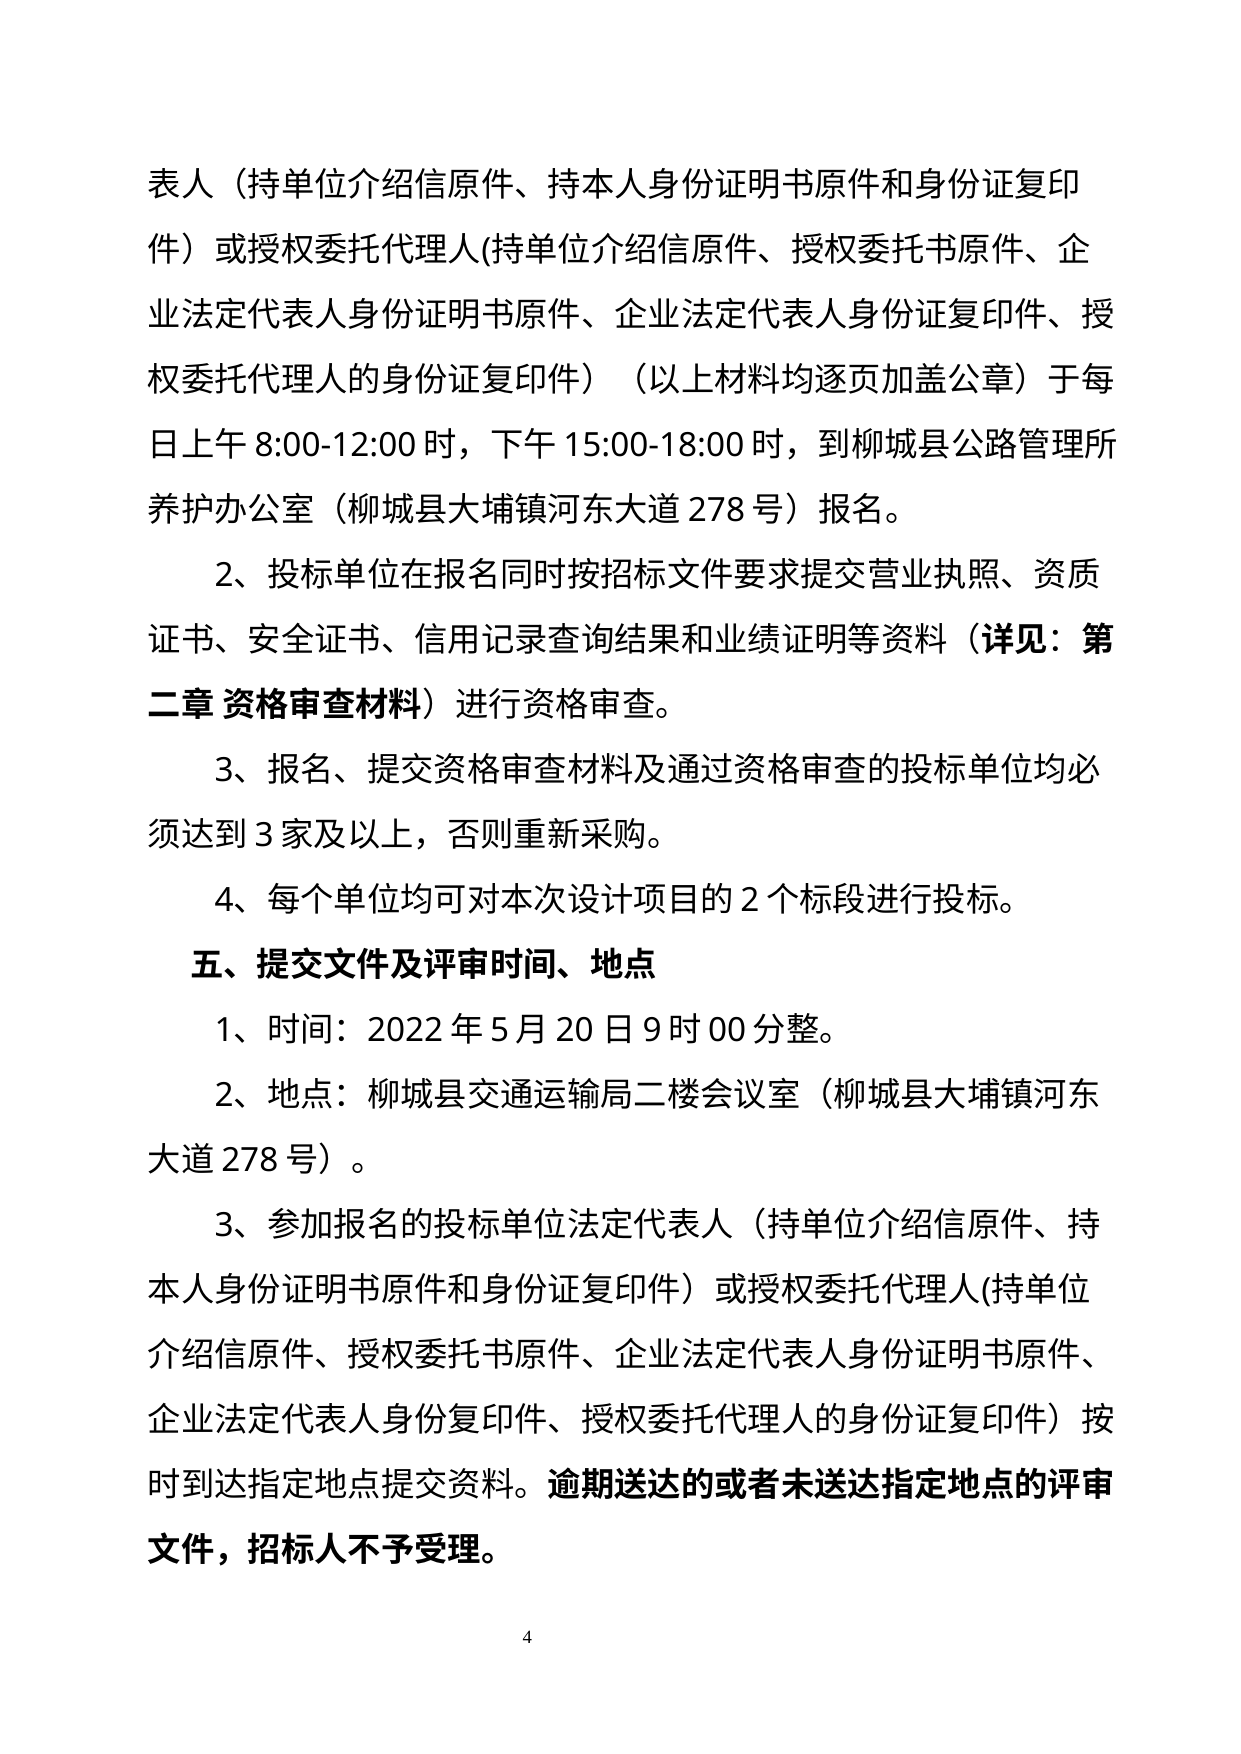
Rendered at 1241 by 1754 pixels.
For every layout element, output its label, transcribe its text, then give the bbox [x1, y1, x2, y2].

text 3、参加报名的投标单位法定代表人（持单位介绍信原件、持本人身份证明书原件和身份证复印件）或授权委托代理人(持单位介绍信原件、授权委托书原件、企业法定代表人身份证明书原件、企业法定代表人身份复印件、授权委托代理人的身份证复印件）按时到达指定地点提交资料。逾期送达的或者未送达指定地点的评审文件，招标人不予受理。 [148, 1189, 1122, 1579]
text 2、投标单位在报名同时按招标文件要求提交营业执照、资质证书、安全证书、信用记录查询结果和业绩证明等资料（详见：第二章 资格审查材料）进行资格审查。 [148, 539, 1122, 734]
text 2、地点：柳城县交通运输局二楼会议室（柳城县大埔镇河东大道278号）。 [148, 1059, 1122, 1189]
text 3、报名、提交资格审查材料及通过资格审查的投标单位均必须达到3家及以上，否则重新采购。 [148, 734, 1122, 864]
text 1、时间：2022年5月20 日9时00分整。 [148, 994, 1122, 1059]
text 五、提交文件及评审时间、地点 [148, 929, 1122, 994]
text 4、每个单位均可对本次设计项目的2个标段进行投标。 [148, 864, 1122, 929]
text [148, 149, 1122, 539]
